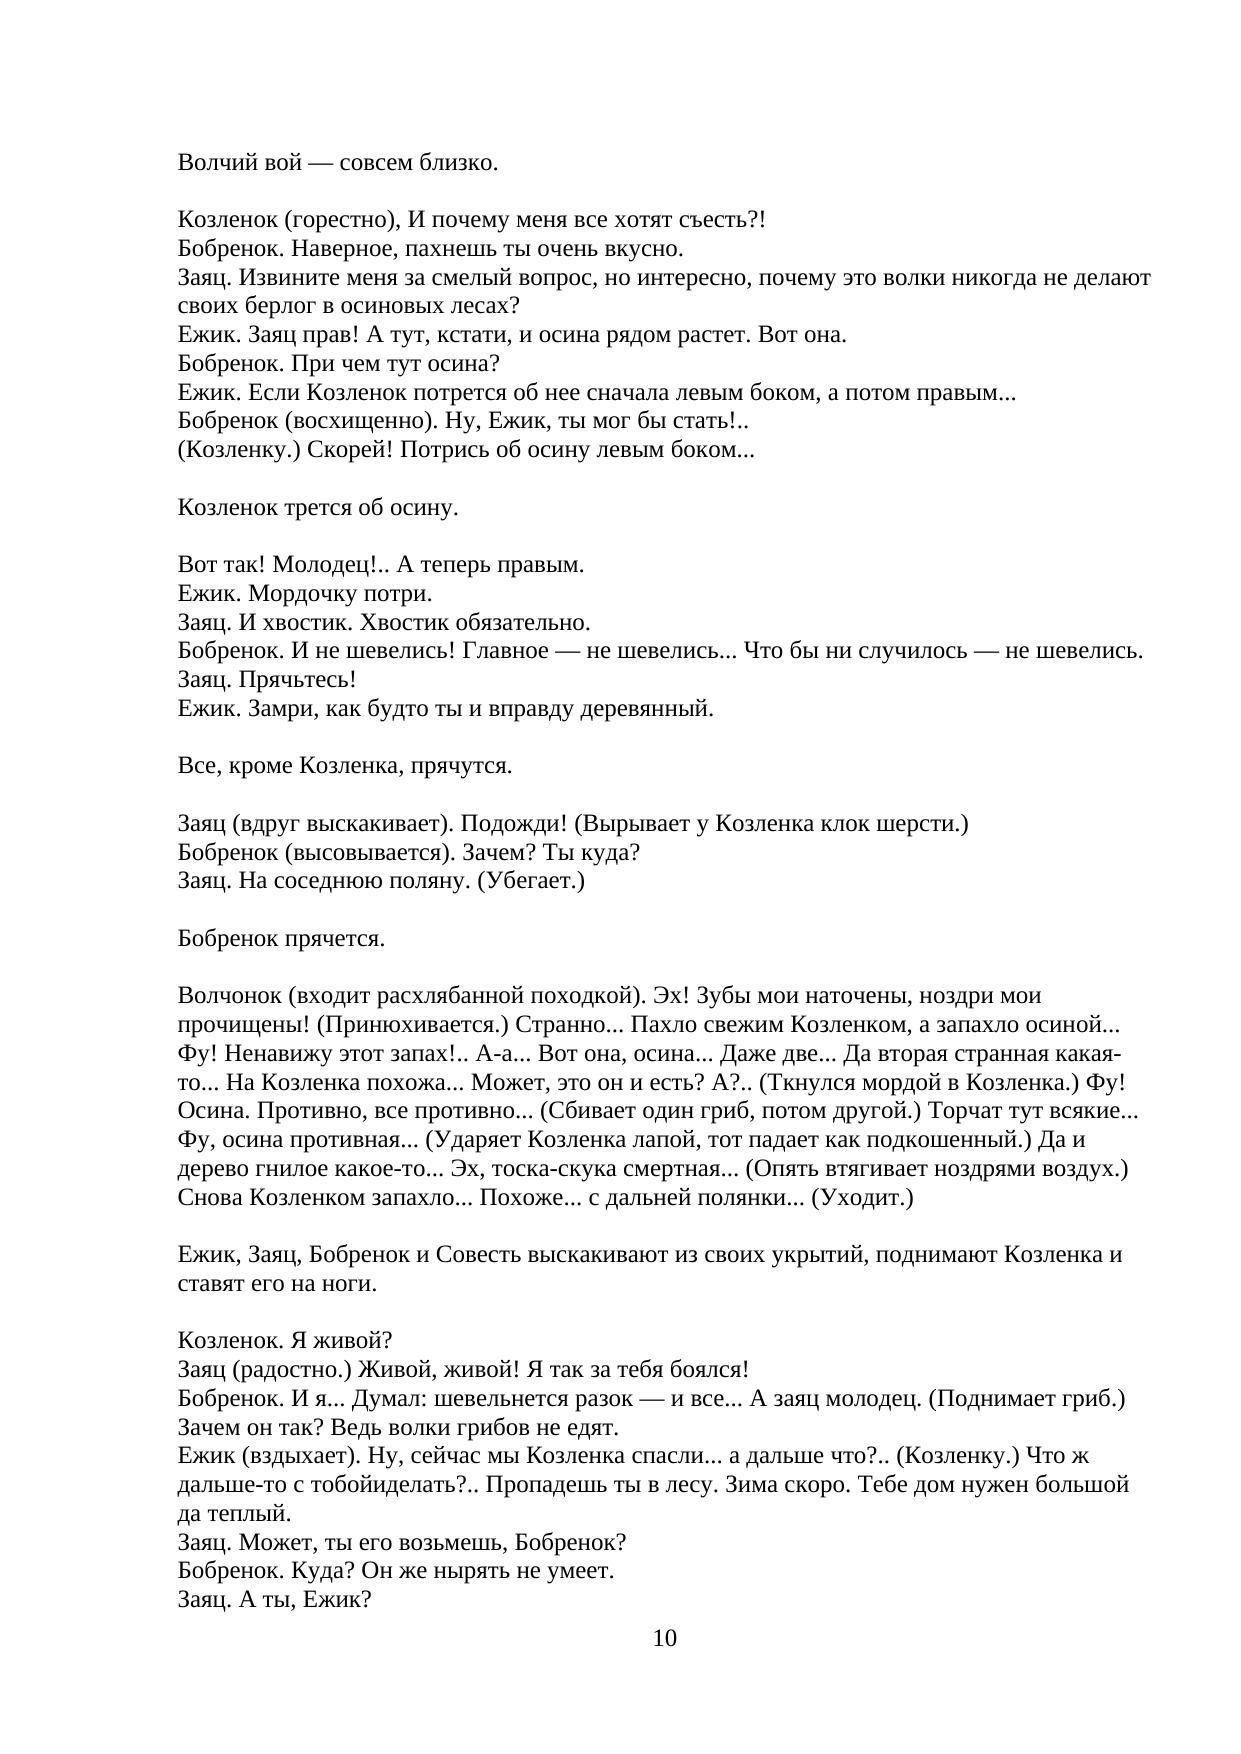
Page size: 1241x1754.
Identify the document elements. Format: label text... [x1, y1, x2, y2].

text Заяц (радостно.) Живой, живой! Я так за тебя боялся! [177, 1354, 1152, 1383]
text Козленок (горестно), И почему меня все хотят съесть?! [177, 204, 1152, 233]
text Бобренок. И не шевелись! Главное — не шевелись... Что бы ни случилось — не шевелись. [177, 636, 1152, 664]
text Козленок. Я живой? [177, 1326, 1152, 1354]
text Волчий вой — совсем близко. [177, 147, 1152, 176]
text Заяц. На соседнюю поляну. (Убегает.) [177, 866, 1152, 894]
text Бобренок прячется. [177, 923, 1152, 952]
text Все, кроме Козленка, прячутся. [177, 751, 1152, 779]
text Ежик. Замри, как будто ты и вправду деревянный. [177, 693, 1152, 722]
text Ежик. Заяц прав! А тут, кстати, и осина рядом растет. Вот она. [177, 319, 1152, 348]
text Козленок трется об осину. [177, 492, 1152, 521]
text Заяц. Может, ты его возьмешь, Бобренок? [177, 1527, 1152, 1556]
text Бобренок. Куда? Он же нырять не умеет. [177, 1556, 1152, 1584]
text Бобренок (высовывается). Зачем? Ты куда? [177, 837, 1152, 866]
text Бобренок. И я... Думал: шевельнется разок — и все... А заяц молодец. (Поднимает гриб.) Зачем он так? Ведь волки грибов не едят. [177, 1383, 1152, 1441]
text Заяц (вдруг выскакивает). Подожди! (Вырывает у Козленка клок шерсти.) [177, 808, 1152, 837]
text Волчонок (входит расхлябанной походкой). Эх! Зубы мои наточены, ноздри мои прочищены! (Принюхивается.) Странно... Пахло свежим Козленком, а запахло осиной... Фу! Ненавижу этот запах!.. A-а... Вот она, осина... Даже две... Да вторая странная какая-то... На Козленка похожа... Может, это он и есть? А?.. (Ткнулся мордой в Козленка.) Фу! Осина. Противно, все противно... (Сбивает один гриб, потом другой.) Торчат тут всякие... Фу, осина противная... (Ударяет Козленка лапой, тот падает как подкошенный.) Да и дерево гнилое какое-то... Эх, тоска-скука смертная... (Опять втягивает ноздрями воздух.) Снова Козленком запахло... Похоже... с дальней полянки... (Уходит.) [177, 981, 1152, 1211]
text Ежик (вздыхает). Ну, сейчас мы Козленка спасли... а дальше что?.. (Козленку.) Что ж дальше-то с тобойиделать?.. Пропадешь ты в лесу. Зима скоро. Тебе дом нужен большой да теплый. [177, 1441, 1152, 1527]
text Ежик, Заяц, Бобренок и Совесть выскакивают из своих укрытий, поднимают Козленка и ставят его на ноги. [177, 1239, 1152, 1297]
text Бобренок. При чем тут осина? [177, 348, 1152, 377]
text Вот так! Молодец!.. А теперь правым. [177, 549, 1152, 578]
text Заяц. А ты, Ежик? [177, 1584, 1152, 1613]
text Заяц. Прячьтесь! [177, 664, 1152, 693]
text (Козленку.) Скорей! Потрись об осину левым боком... [177, 434, 1152, 463]
text Заяц. И хвостик. Хвостик обязательно. [177, 607, 1152, 636]
text Бобренок. Наверное, пахнешь ты очень вкусно. [177, 233, 1152, 262]
text Ежик. Мордочку потри. [177, 578, 1152, 607]
text Бобренок (восхищенно). Ну, Ежик, ты мог бы стать!.. [177, 406, 1152, 434]
text Заяц. Извините меня за смелый вопрос, но интересно, почему это волки никогда не делают своих берлог в осиновых лесах? [177, 262, 1152, 319]
text Ежик. Если Козленок потрется об нее сначала левым боком, а потом правым... [177, 377, 1152, 406]
